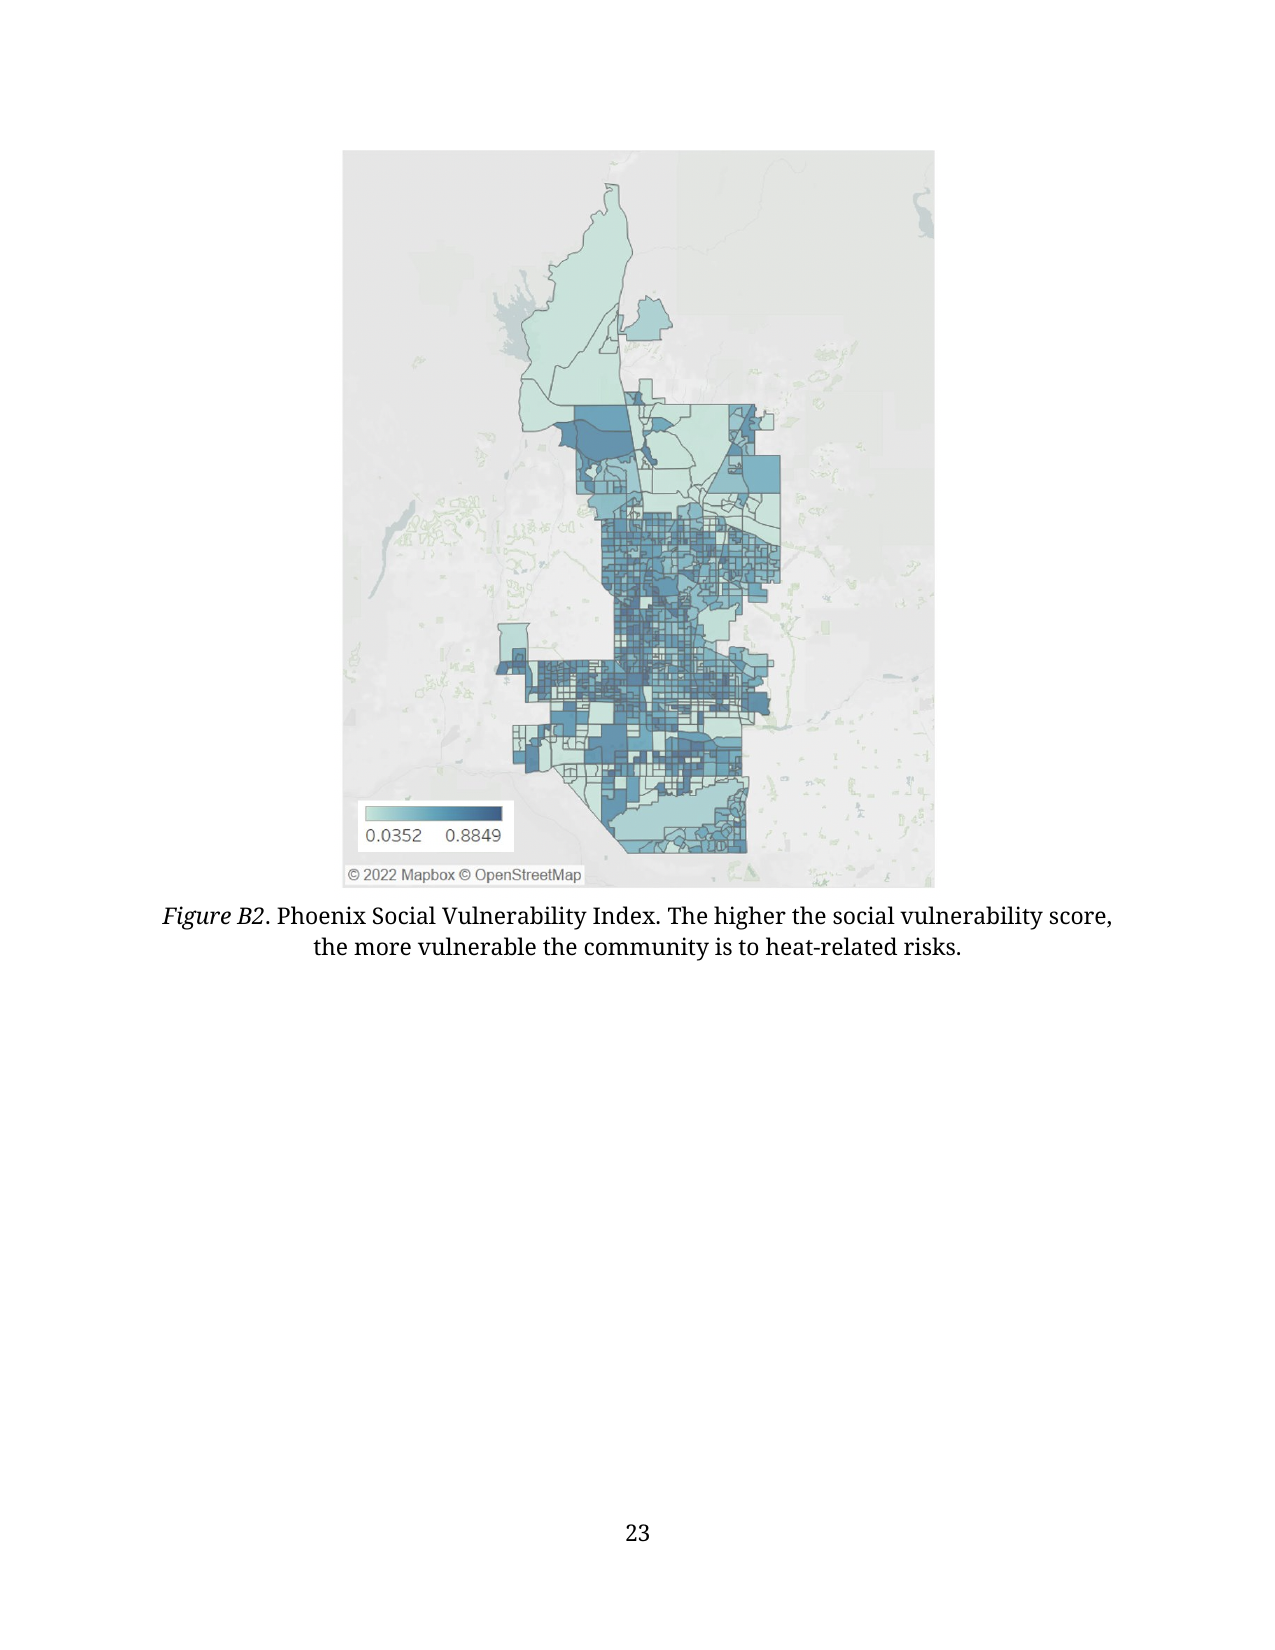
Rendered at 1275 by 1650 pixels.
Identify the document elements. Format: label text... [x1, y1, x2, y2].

picture [333, 150, 942, 900]
text Figure B2. Phoenix Social Vulnerability Index. The higher the social vulnerability score, the more vulnerable the community is to heat-related risks. [150, 900, 1125, 962]
